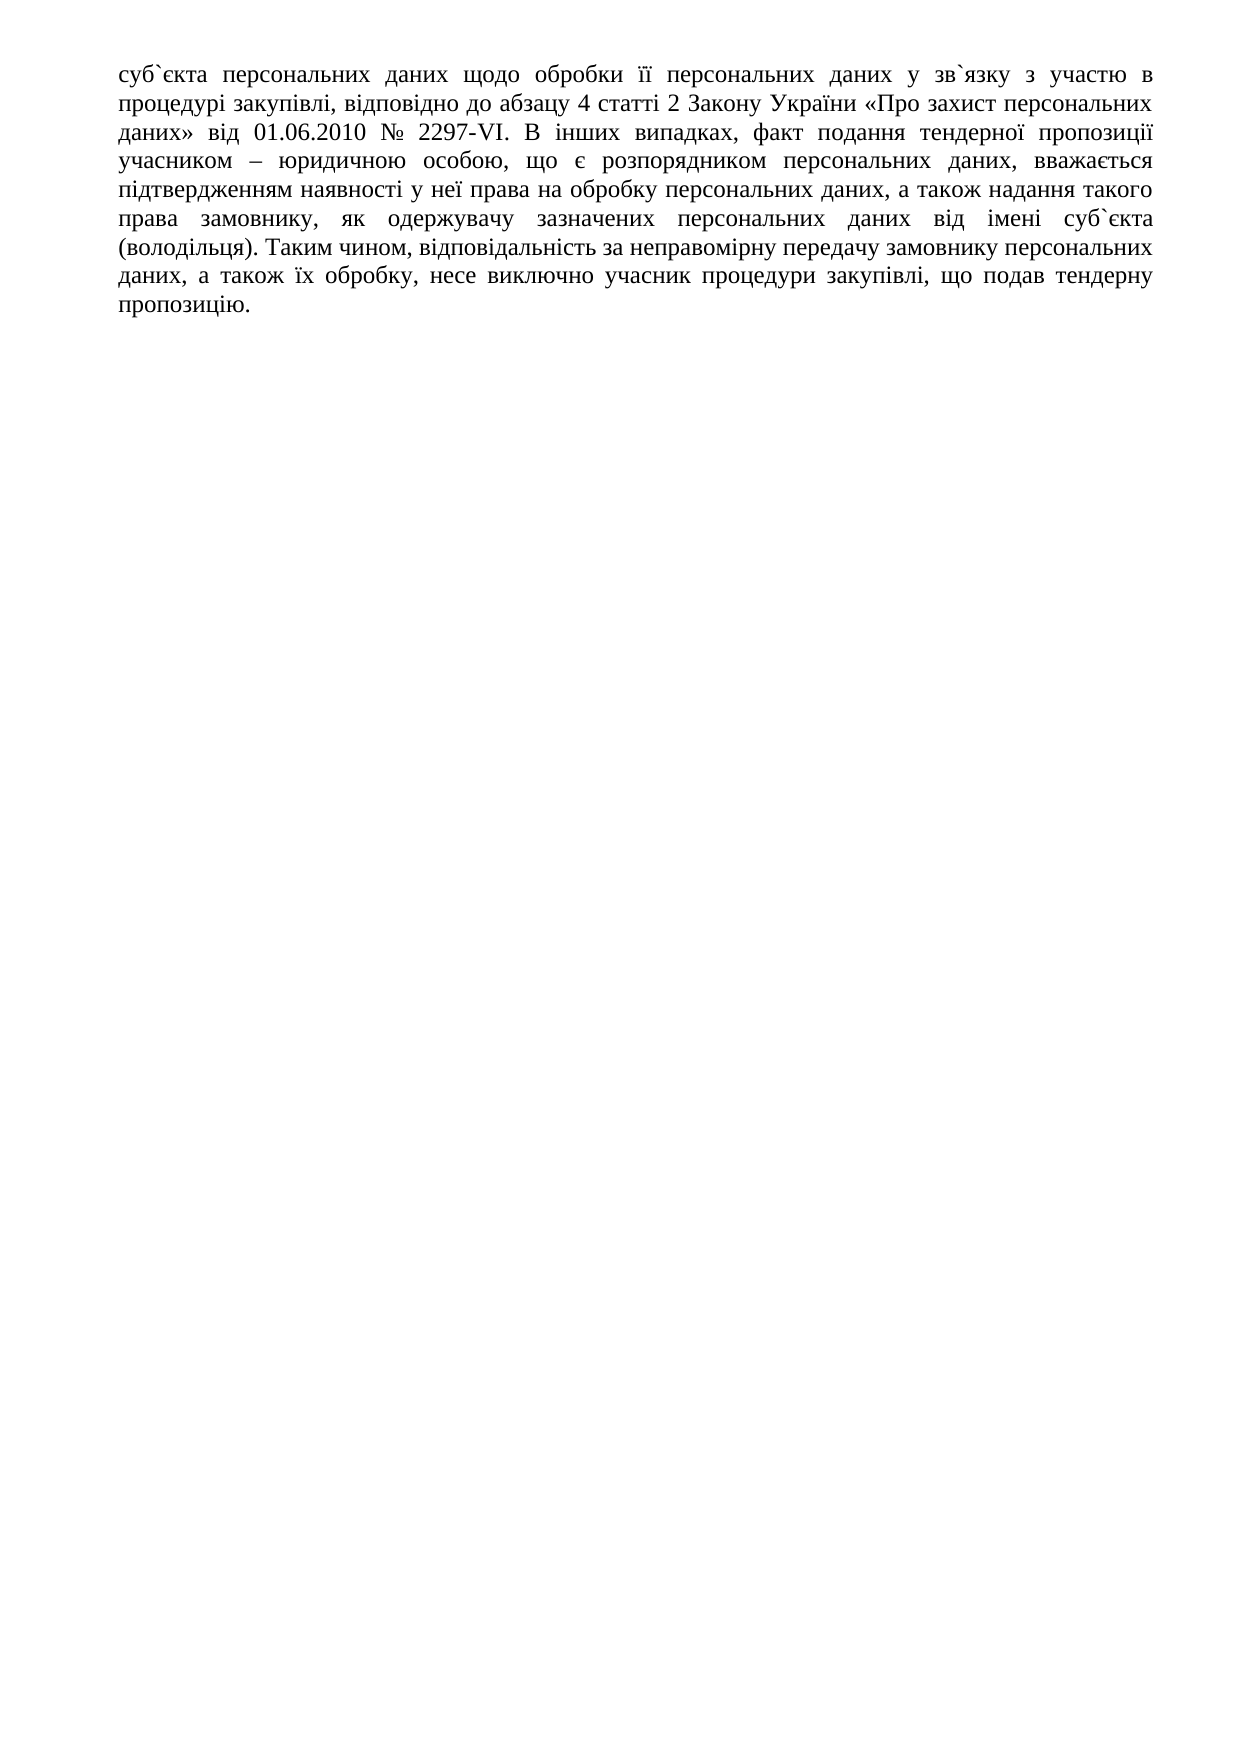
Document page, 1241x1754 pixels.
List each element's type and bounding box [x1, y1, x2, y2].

text [118, 59, 1154, 318]
